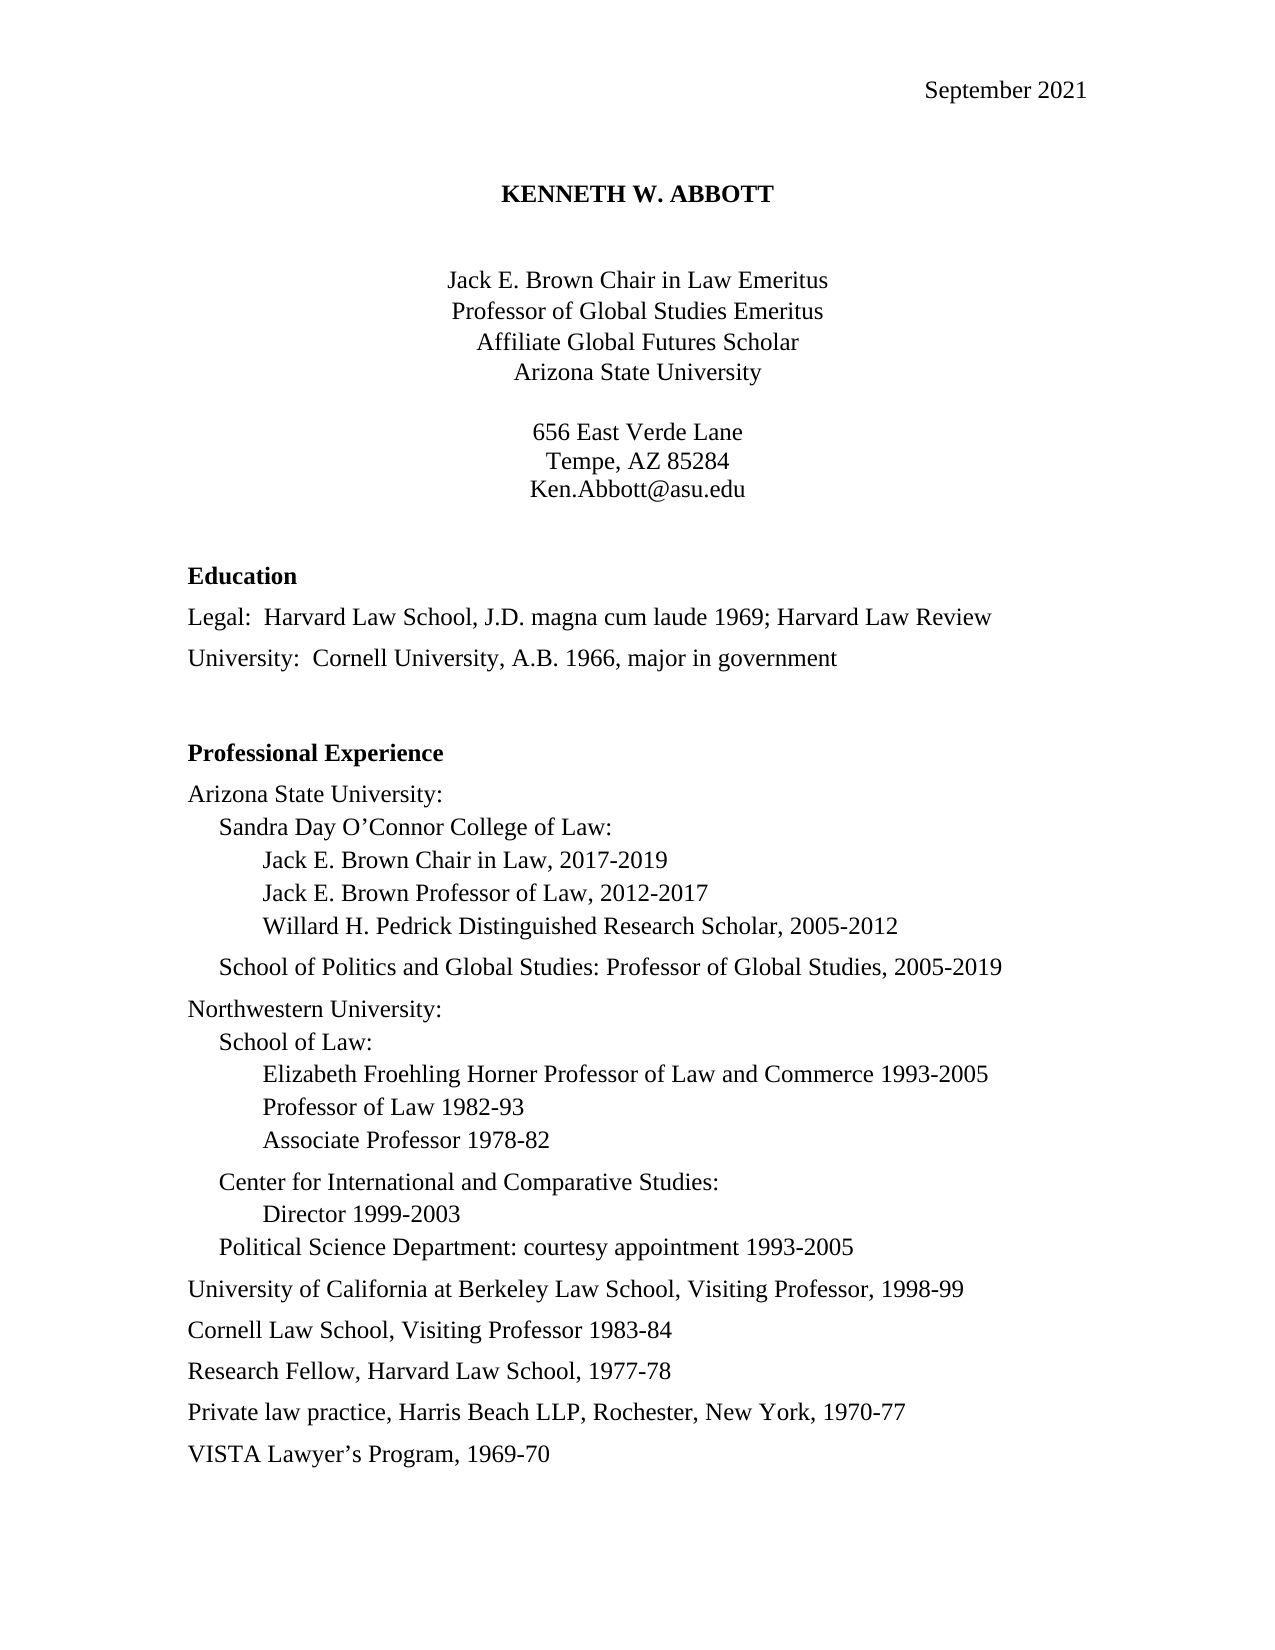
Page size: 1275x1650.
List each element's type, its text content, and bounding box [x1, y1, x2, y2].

text Education [187, 561, 1087, 589]
text Arizona State University [187, 357, 1087, 386]
text Jack E. Brown Professor of Law, 2012-2017 [187, 878, 1087, 907]
text University: Cornell University, A.B. 1966, major in government [187, 643, 1087, 672]
text Jack E. Brown Chair in Law Emeritus [187, 265, 1087, 294]
text 656 East Verde Lane [187, 417, 1087, 446]
text Center for International and Comparative Studies: [187, 1167, 1087, 1195]
text Northwestern University: [187, 994, 1087, 1022]
text Sandra Day O’Connor College of Law: [187, 812, 1087, 841]
text University of California at Berkeley Law School, Visiting Professor, 1998-99 [187, 1274, 1087, 1302]
text Cornell Law School, Visiting Professor 1983-84 [187, 1315, 1087, 1344]
text Director 1999-2003 [187, 1199, 1087, 1228]
text Arizona State University: [187, 779, 1087, 808]
text School of Law: [187, 1027, 1087, 1055]
text Professor of Law 1982-93 [187, 1092, 1087, 1121]
text Political Science Department: courtesy appointment 1993-2005 [187, 1232, 1087, 1261]
text Professional Experience [187, 738, 1087, 767]
text Ken.Abbott@asu.edu [187, 474, 1087, 503]
text Affiliate Global Futures Scholar [187, 327, 1087, 355]
text School of Politics and Global Studies: Professor of Global Studies, 2005-2019 [187, 952, 1087, 981]
text Research Fellow, Harvard Law School, 1977-78 [187, 1356, 1087, 1385]
text VISTA Lawyer’s Program, 1969-70 [187, 1439, 1087, 1467]
text Jack E. Brown Chair in Law, 2017-2019 [187, 845, 1087, 874]
text Associate Professor 1978-82 [187, 1125, 1087, 1154]
text Willard H. Pedrick Distinguished Research Scholar, 2005-2012 [187, 911, 1087, 940]
text Tempe, AZ 85284 [187, 446, 1087, 474]
text Elizabeth Froehling Horner Professor of Law and Commerce 1993-2005 [187, 1059, 1087, 1088]
text Private law practice, Harris Beach LLP, Rochester, New York, 1970-77 [187, 1397, 1087, 1426]
text Legal: Harvard Law School, J.D. magna cum laude 1969; Harvard Law Review [187, 602, 1087, 631]
text Professor of Global Studies Emeritus [187, 296, 1087, 324]
subtitle KENNETH W. ABBOTT [187, 179, 1087, 207]
